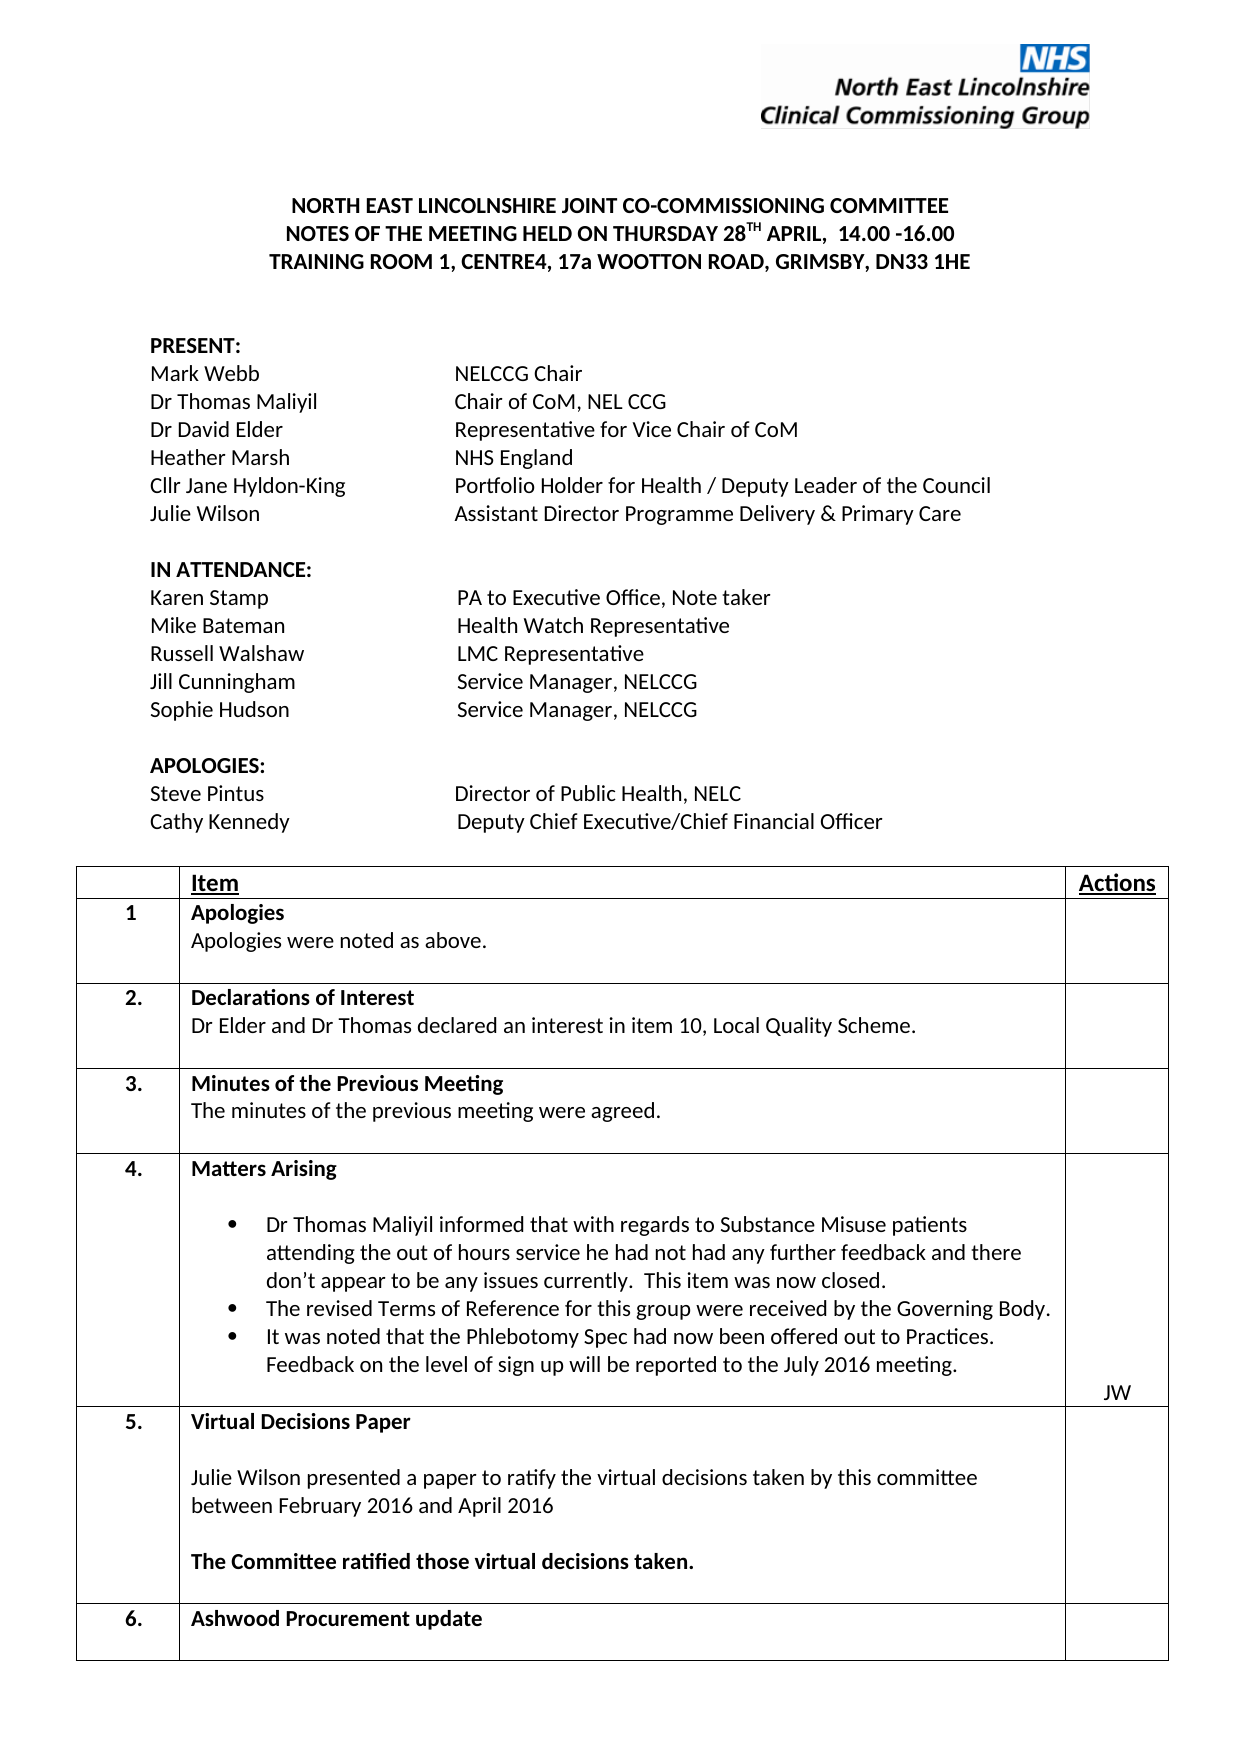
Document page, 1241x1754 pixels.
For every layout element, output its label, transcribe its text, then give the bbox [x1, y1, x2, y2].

text TRAINING ROOM 1, CENTRE4, 17a WOOTTON ROAD, GRIMSBY, DN33 1HE [150, 247, 1090, 275]
text NORTH EAST LINCOLNSHIRE JOINT CO-COMMISSIONING COMMITTEE [150, 191, 1090, 219]
table_header Item [180, 867, 1065, 897]
table_cell Assistant Director Programme Delivery & Primary Care [443, 499, 1060, 527]
table_cell Health Watch Representative [446, 611, 1060, 639]
table_header Steve Pintus [139, 779, 443, 807]
table_cell Apologies Apologies were noted as above. [180, 899, 1065, 982]
table_cell 2. [77, 984, 179, 1068]
table_cell 5. [77, 1407, 179, 1603]
table_cell Deputy Chief Executive/Chief Financial Officer [446, 807, 1060, 835]
text PRESENT: [150, 331, 1090, 359]
table_cell Service Manager, NELCCG Service Manager, NELCCG [446, 667, 1060, 723]
table_header Mark Webb [139, 359, 443, 387]
table_header NELCCG Chair [443, 359, 1060, 387]
table_cell Russell Walshaw [139, 639, 446, 667]
table_cell Cllr Jane Hyldon-King [139, 471, 443, 499]
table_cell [180, 1604, 1065, 1660]
table_cell Virtual Decisions Paper Julie Wilson presented a paper to ratify the virtual decisions taken by this committee between February 2016 and April 2016 The Committee ratified those virtual decisions taken. [180, 1407, 1065, 1603]
table_cell Dr David Elder [139, 415, 443, 443]
table_cell 6. [77, 1604, 179, 1660]
table_cell Cathy Kennedy [139, 807, 446, 835]
table_cell 3. [77, 1069, 179, 1153]
text IN ATTENDANCE: [150, 555, 1090, 583]
table_cell LMC Representative [446, 639, 1060, 667]
table_cell Heather Marsh [139, 443, 443, 471]
table_cell Portfolio Holder for Health / Deputy Leader of the Council [443, 471, 1060, 499]
table_cell Declarations of Interest Dr Elder and Dr Thomas declared an interest in item 10, Local Quality Scheme. [180, 984, 1065, 1068]
table_cell Jill Cunningham Sophie Hudson [139, 667, 446, 723]
table_header PA to Executive Office, Note taker [446, 583, 1060, 611]
table_cell 1 [77, 899, 179, 982]
table_cell [1066, 1604, 1168, 1660]
table_cell Mike Bateman [139, 611, 446, 639]
table_header [77, 867, 179, 897]
text NOTES OF THE MEETING HELD ON THURSDAY 28TH APRIL, 14.00 -16.00 [150, 219, 1090, 247]
table_header Karen Stamp [139, 583, 446, 611]
table_cell JW [1066, 1154, 1168, 1406]
table_cell Representative for Vice Chair of CoM [443, 415, 1060, 443]
table_cell Matters Arising Dr Thomas Maliyil informed that with regards to Substance Misuse patients attending the out of hours service he had not had any further feedback and there don’t appear to be any issues currently. This item was now closed. The revised Terms of Reference for this group were received by the Governing Body. It was noted that the Phlebotomy Spec had now been offered out to Practices. Feedback on the level of sign up will be reported to the July 2016 meeting. [180, 1154, 1065, 1406]
table_cell [1066, 1407, 1168, 1603]
table_cell Julie Wilson [139, 499, 443, 527]
table_cell NHS England [443, 443, 1060, 471]
text APOLOGIES: [150, 751, 1090, 779]
picture [761, 44, 1091, 130]
table_cell [1066, 899, 1168, 982]
table_cell [1066, 1069, 1168, 1153]
table_header Actions [1066, 867, 1168, 897]
table_cell Dr Thomas Maliyil [139, 387, 443, 415]
table_header Director of Public Health, NELC [443, 779, 1060, 807]
table_cell [1066, 984, 1168, 1068]
table_cell Minutes of the Previous Meeting The minutes of the previous meeting were agreed. [180, 1069, 1065, 1153]
table_cell Chair of CoM, NEL CCG [443, 387, 1060, 415]
table_cell 4. [77, 1154, 179, 1406]
